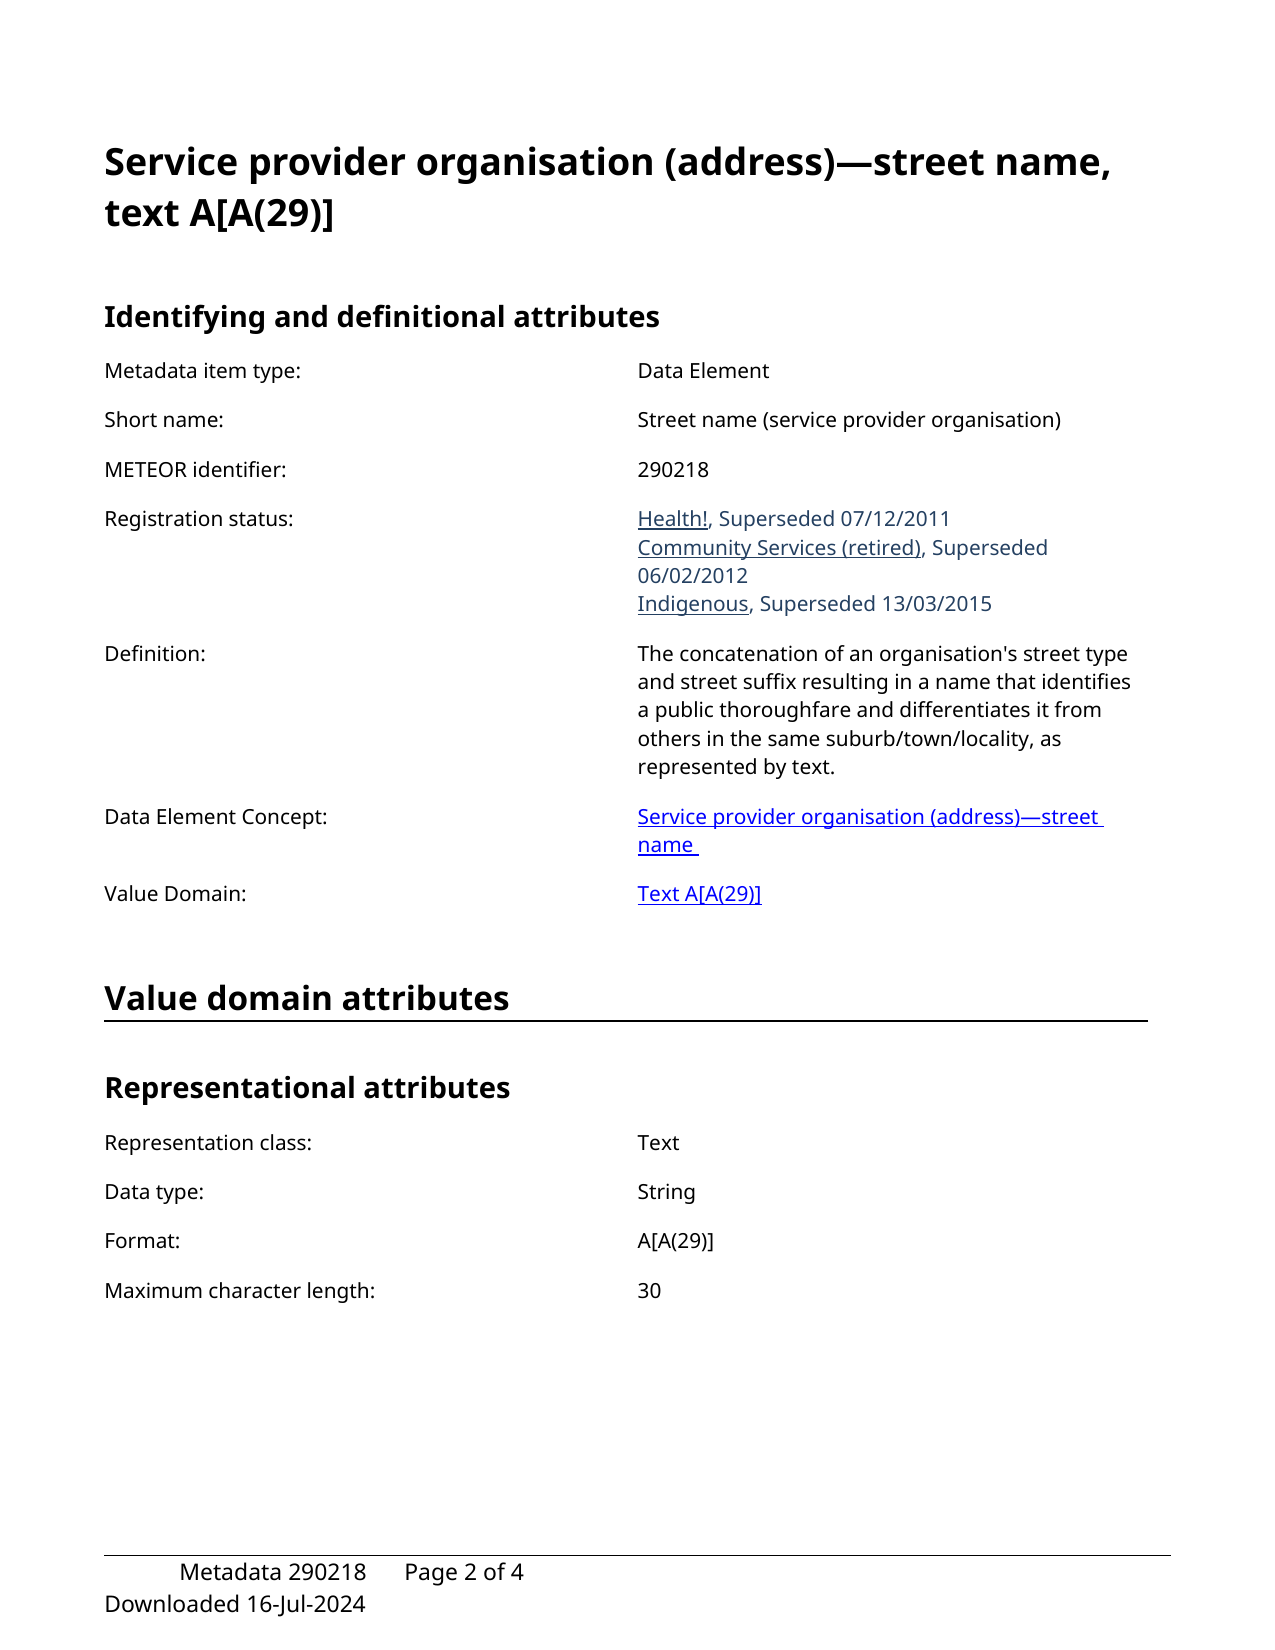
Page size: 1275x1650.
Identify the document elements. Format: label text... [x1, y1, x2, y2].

table_cell Street name (service provider organisation) [626, 395, 1159, 444]
table_cell Maximum character length: [93, 1265, 626, 1314]
table_cell Text [626, 1118, 1159, 1167]
table_cell Data Element [626, 346, 1159, 395]
table_header Identifying and definitional attributes [93, 250, 1159, 346]
table_cell 290218 [626, 445, 1159, 494]
table_cell Representation class: [93, 1118, 626, 1167]
table_cell The concatenation of an organisation's street type and street suffix resulting in a name that identifies a public thoroughfare and differentiates it from others in the same suburb/town/locality, as represented by text. [626, 628, 1159, 791]
table_header Value domain attributes [93, 950, 1159, 1022]
table_cell Format: [93, 1216, 626, 1265]
table_cell String [626, 1167, 1159, 1216]
table_cell 30 [626, 1265, 1159, 1314]
table_cell Value Domain: [93, 869, 626, 918]
table_cell Text A[A(29)] [626, 869, 1159, 918]
table_cell Definition: [93, 628, 626, 791]
table_cell Data type: [93, 1167, 626, 1216]
table_cell Metadata item type: [93, 346, 626, 395]
table_cell METEOR identifier: [93, 445, 626, 494]
table_cell Short name: [93, 395, 626, 444]
subtitle Service provider organisation (address)—street name, text A[A(29)] [104, 135, 1171, 237]
table_cell Registration status: [93, 494, 626, 628]
table_cell Representational attributes [93, 1022, 1159, 1117]
table_cell Health!, Superseded 07/12/2011 Community Services (retired), Superseded 06/02/2012 Indigenous, Superseded 13/03/2015 [626, 494, 1159, 628]
table_cell A[A(29)] [626, 1216, 1159, 1265]
table_cell Service provider organisation (address)—street name [626, 791, 1159, 869]
table_cell Data Element Concept: [93, 791, 626, 869]
